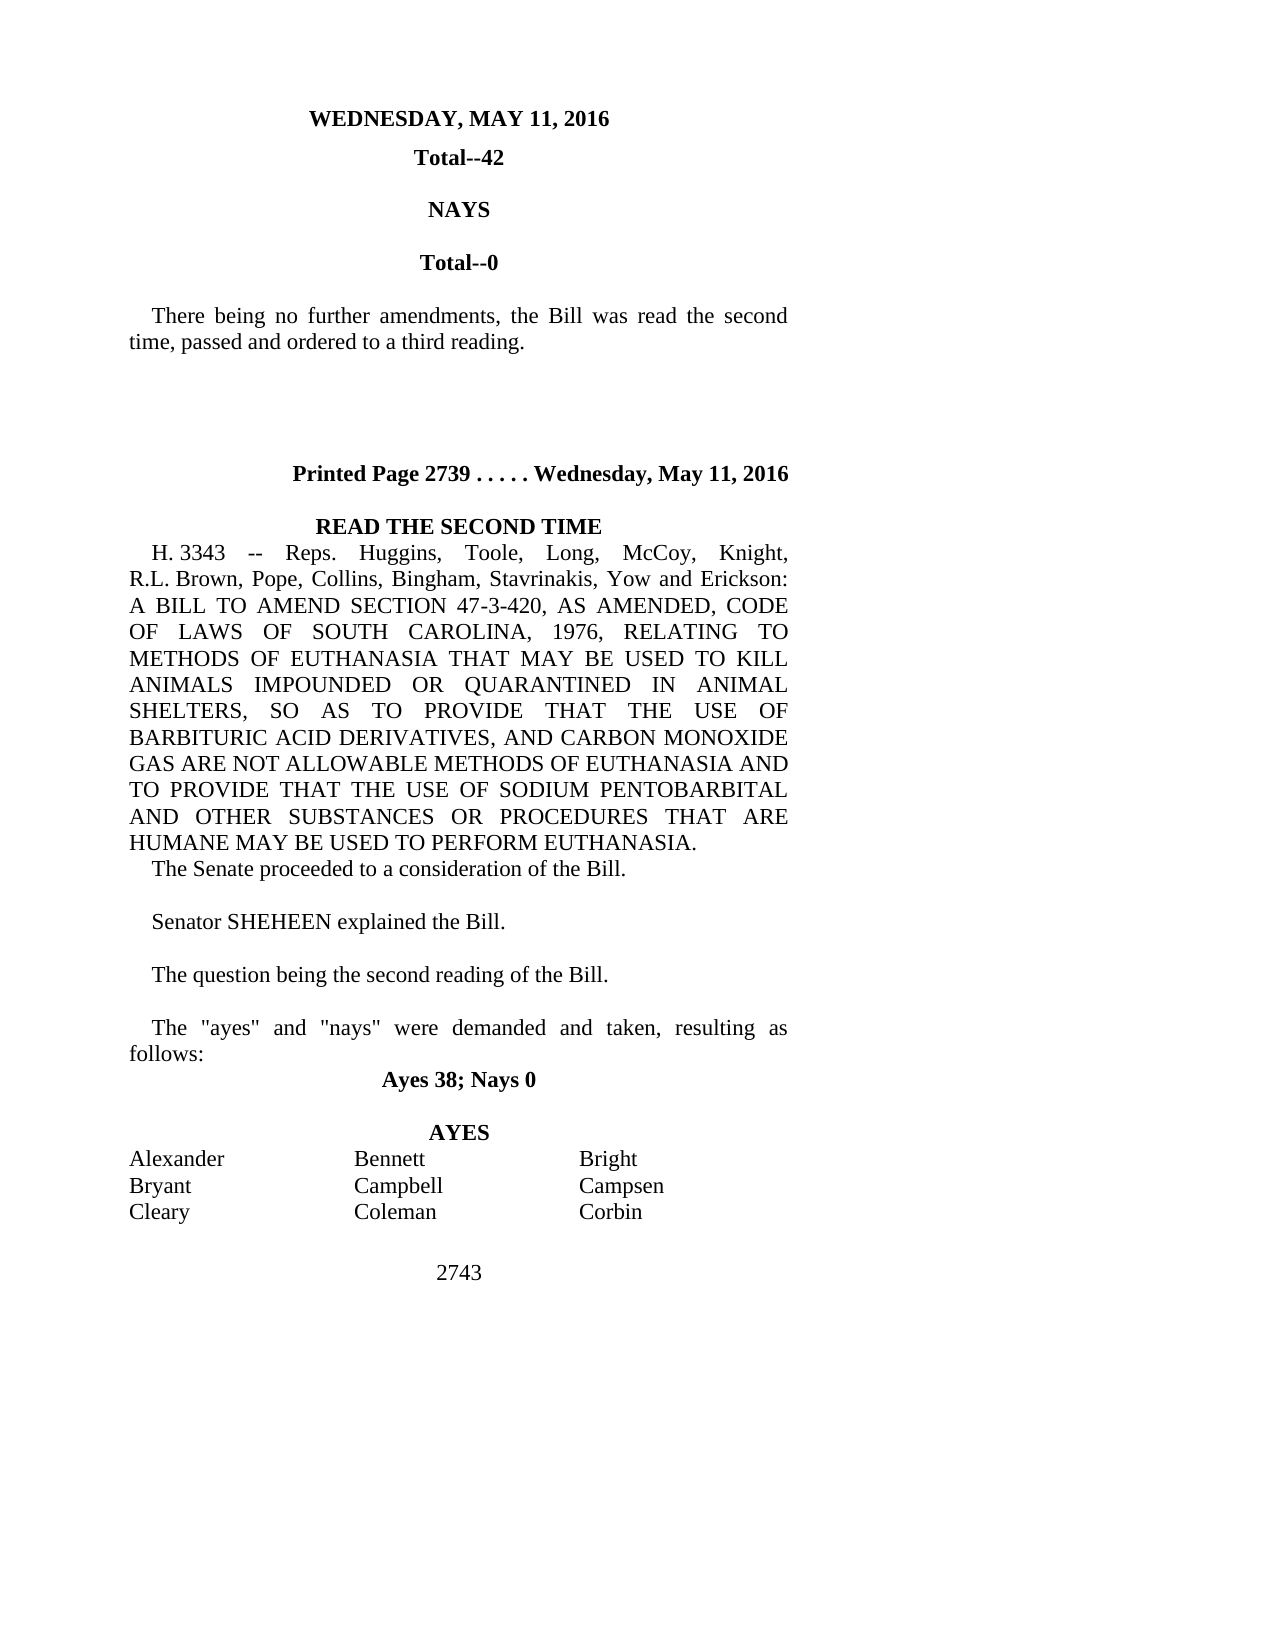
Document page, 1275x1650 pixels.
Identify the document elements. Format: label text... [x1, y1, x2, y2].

text H. 3343 -- Reps. Huggins, Toole, Long, McCoy, Knight, R.L. Brown, Pope, Collins, Bingham, Stavrinakis, Yow and Erickson: A BILL TO AMEND SECTION 47-3-420, AS AMENDED, CODE OF LAWS OF SOUTH CAROLINA, 1976, RELATING TO METHODS OF EUTHANASIA THAT MAY BE USED TO KILL ANIMALS IMPOUNDED OR QUARANTINED IN ANIMAL SHELTERS, SO AS TO PROVIDE THAT THE USE OF BARBITURIC ACID DERIVATIVES, AND CARBON MONOXIDE GAS ARE NOT ALLOWABLE METHODS OF EUTHANASIA AND TO PROVIDE THAT THE USE OF SODIUM PENTOBARBITAL AND OTHER SUBSTANCES OR PROCEDURES THAT ARE HUMANE MAY BE USED TO PERFORM EUTHANASIA. [129, 539, 789, 855]
text The "ayes" and "nays" were demanded and taken, resulting as follows: [129, 1013, 789, 1066]
text Senator SHEHEEN explained the Bill. [129, 908, 789, 934]
text There being no further amendments, the Bill was read the second time, passed and ordered to a third reading. [129, 302, 789, 355]
text Alexander Bennett Bright [129, 1145, 789, 1172]
text Total--42 [129, 144, 789, 170]
text The question being the second reading of the Bill. [129, 961, 789, 987]
text READ THE SECOND TIME [129, 513, 789, 539]
text Total--0 [129, 249, 789, 276]
text Bryant Campbell Campsen [129, 1172, 789, 1198]
text Cleary Coleman Corbin [129, 1198, 789, 1224]
text Ayes 38; Nays 0 [129, 1066, 789, 1093]
text Printed Page 2739 . . . . . Wednesday, May 11, 2016 [129, 460, 789, 486]
text NAYS [129, 197, 789, 223]
text The Senate proceeded to a consideration of the Bill. [129, 855, 789, 882]
text AYES [129, 1119, 789, 1145]
